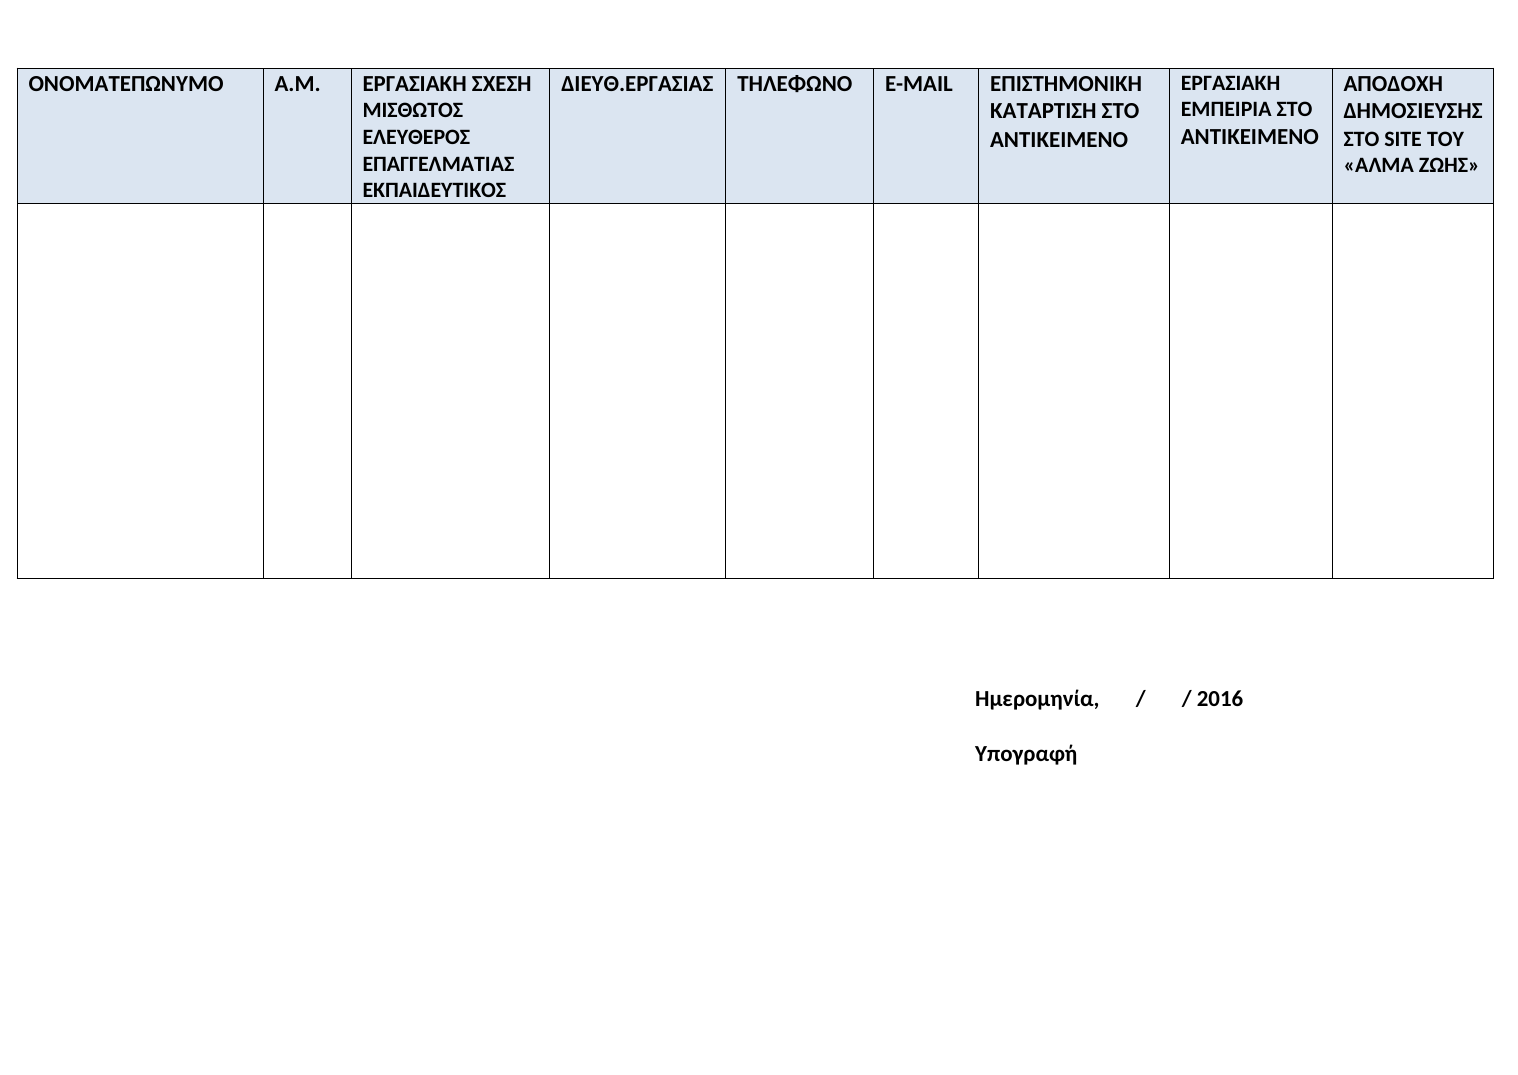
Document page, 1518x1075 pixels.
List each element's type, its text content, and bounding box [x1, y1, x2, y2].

table_cell [874, 204, 978, 578]
table_header E-MAIL [874, 69, 978, 203]
table_header ΟΝΟΜΑΤΕΠΩΝΥΜΟ [18, 69, 263, 203]
table_header ΔΙΕΥΘ.ΕΡΓΑΣΙΑΣ [550, 69, 725, 203]
text Ημερομηνία, / / 2016 [900, 684, 1368, 712]
table_cell [264, 204, 351, 578]
table_header ΕΠΙΣΤΗΜΟΝΙΚΗ ΚΑΤΑΡΤΙΣΗ ΣΤΟ ΑΝΤΙΚΕΙΜΕΝΟ [979, 69, 1169, 203]
table_header ΤΗΛΕΦΩΝΟ [726, 69, 873, 203]
table_header ΕΡΓΑΣΙΑΚΗ ΣΧΕΣΗ ΜΙΣΘΩΤΟΣ ΕΛΕΥΘΕΡΟΣ ΕΠΑΓΓΕΛΜΑΤΙΑΣ ΕΚΠΑΙΔΕΥΤΙΚΟΣ [352, 69, 549, 203]
table_cell [352, 204, 549, 578]
table_header Α.Μ. [264, 69, 351, 203]
table_cell [1170, 204, 1332, 578]
table_cell [1333, 204, 1493, 578]
table_header ΑΠΟΔΟΧΗ ΔΗΜΟΣΙΕΥΣΗΣ ΣΤΟ SITE ΤΟΥ «ΑΛΜΑ ΖΩΗΣ» [1333, 69, 1493, 203]
table_cell [18, 204, 263, 578]
table_cell [979, 204, 1169, 578]
table_cell [550, 204, 725, 578]
table_header ΕΡΓΑΣΙΑΚΗ ΕΜΠΕΙΡΙΑ ΣΤΟ ΑΝΤΙΚΕΙΜΕΝΟ [1170, 69, 1332, 203]
text Υπογραφή [900, 739, 1368, 767]
table_cell [726, 204, 873, 578]
